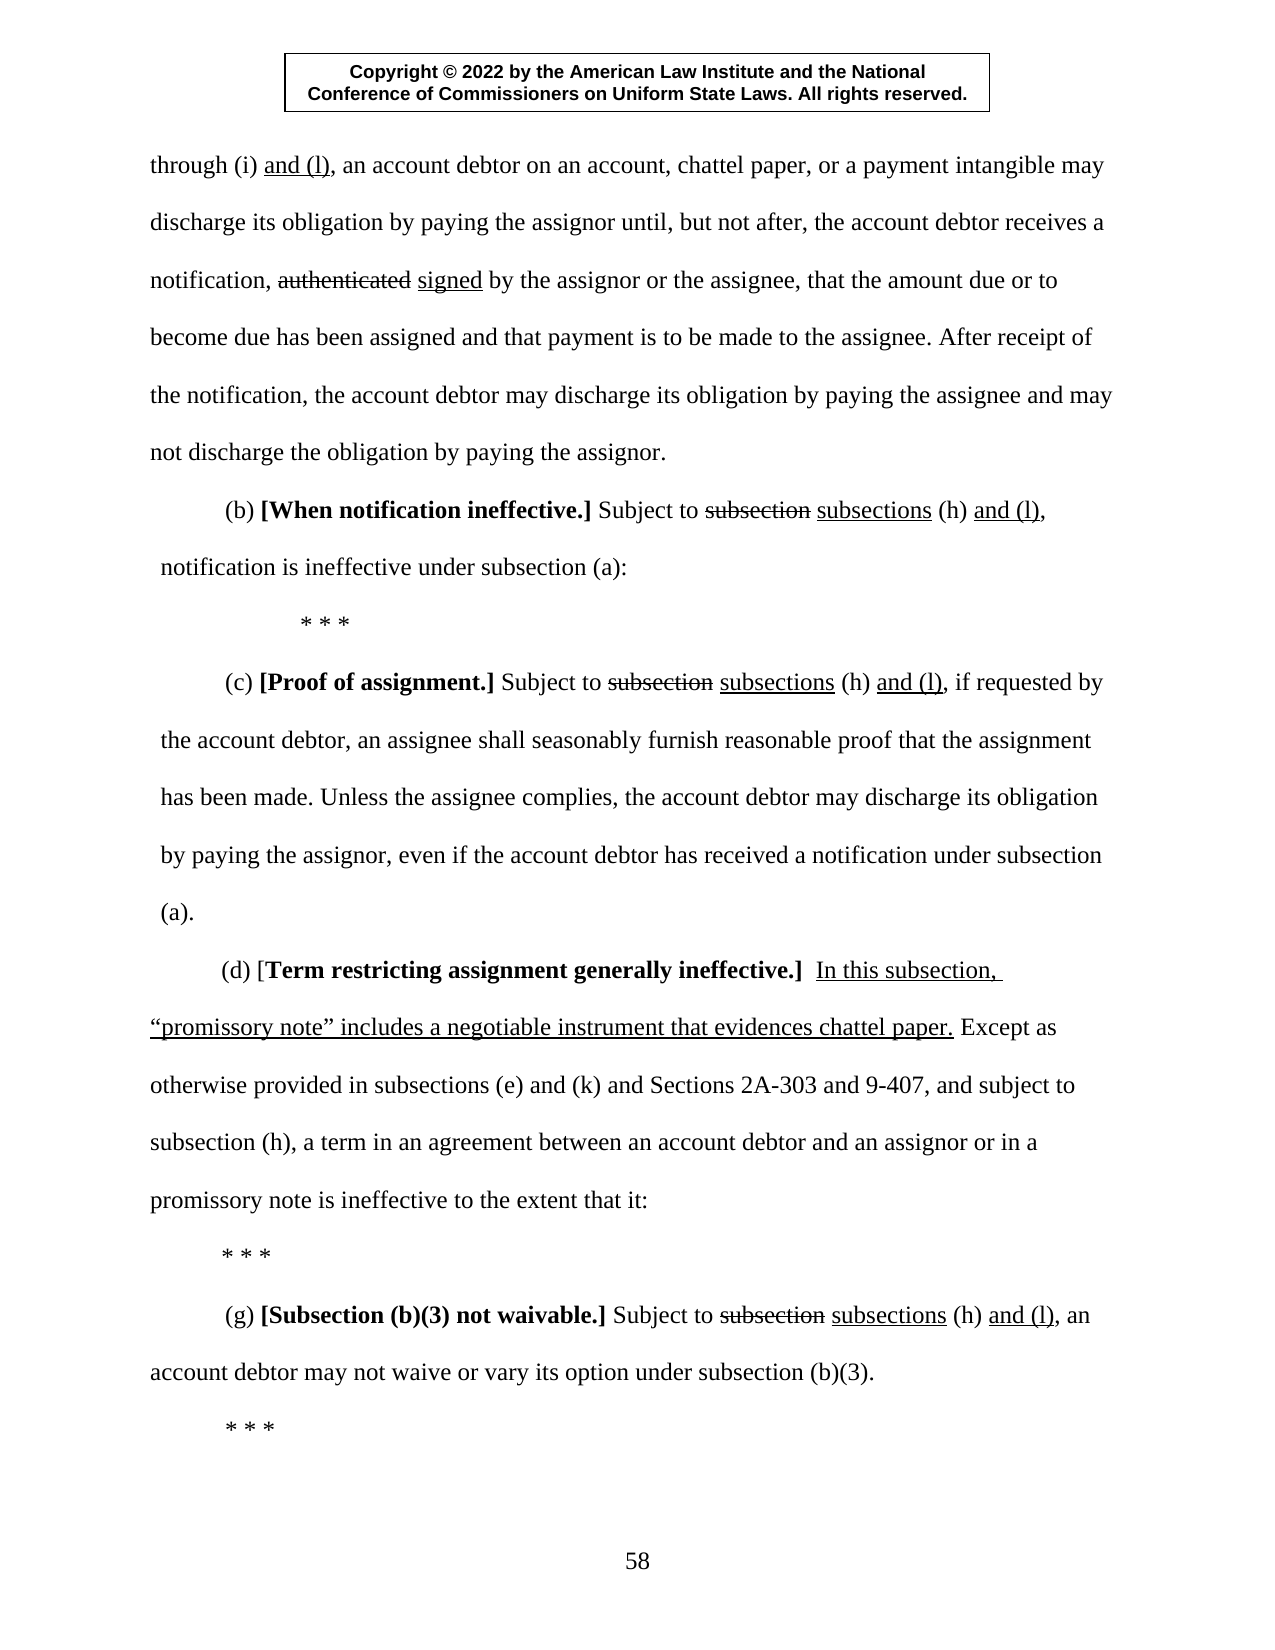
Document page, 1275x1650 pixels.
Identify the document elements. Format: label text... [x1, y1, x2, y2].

text (b) [When notification ineffective.] Subject to subsection subsections (h) and (l), notification is ineffective under subsection (a): [160, 495, 1125, 581]
text (c) [Proof of assignment.] Subject to subsection subsections (h) and (l), if requested by the account debtor, an assignee shall seasonably furnish reasonable proof that the assignment has been made. Unless the assignee complies, the account debtor may discharge its obligation by paying the assignor, even if the account debtor has received a notification under subsection (a). [160, 667, 1125, 926]
text * * * [150, 1415, 1125, 1444]
text * * * [150, 1242, 1125, 1271]
text (d) [Term restricting assignment generally ineffective.] In this subsection, “promissory note” includes a negotiable instrument that evidences chattel paper. Except as otherwise provided in subsections (e) and (k) and Sections 2A-303 and 9-407, and subject to subsection (h), a term in an agreement between an account debtor and an assignor or in a promissory note is ineffective to the extent that it: [150, 955, 1125, 1214]
text (g) [Subsection (b)(3) not waivable.] Subject to subsection subsections (h) and (l), an account debtor may not waive or vary its option under subsection (b)(3). [150, 1300, 1125, 1386]
text * * * [160, 610, 1125, 639]
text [150, 150, 1125, 466]
